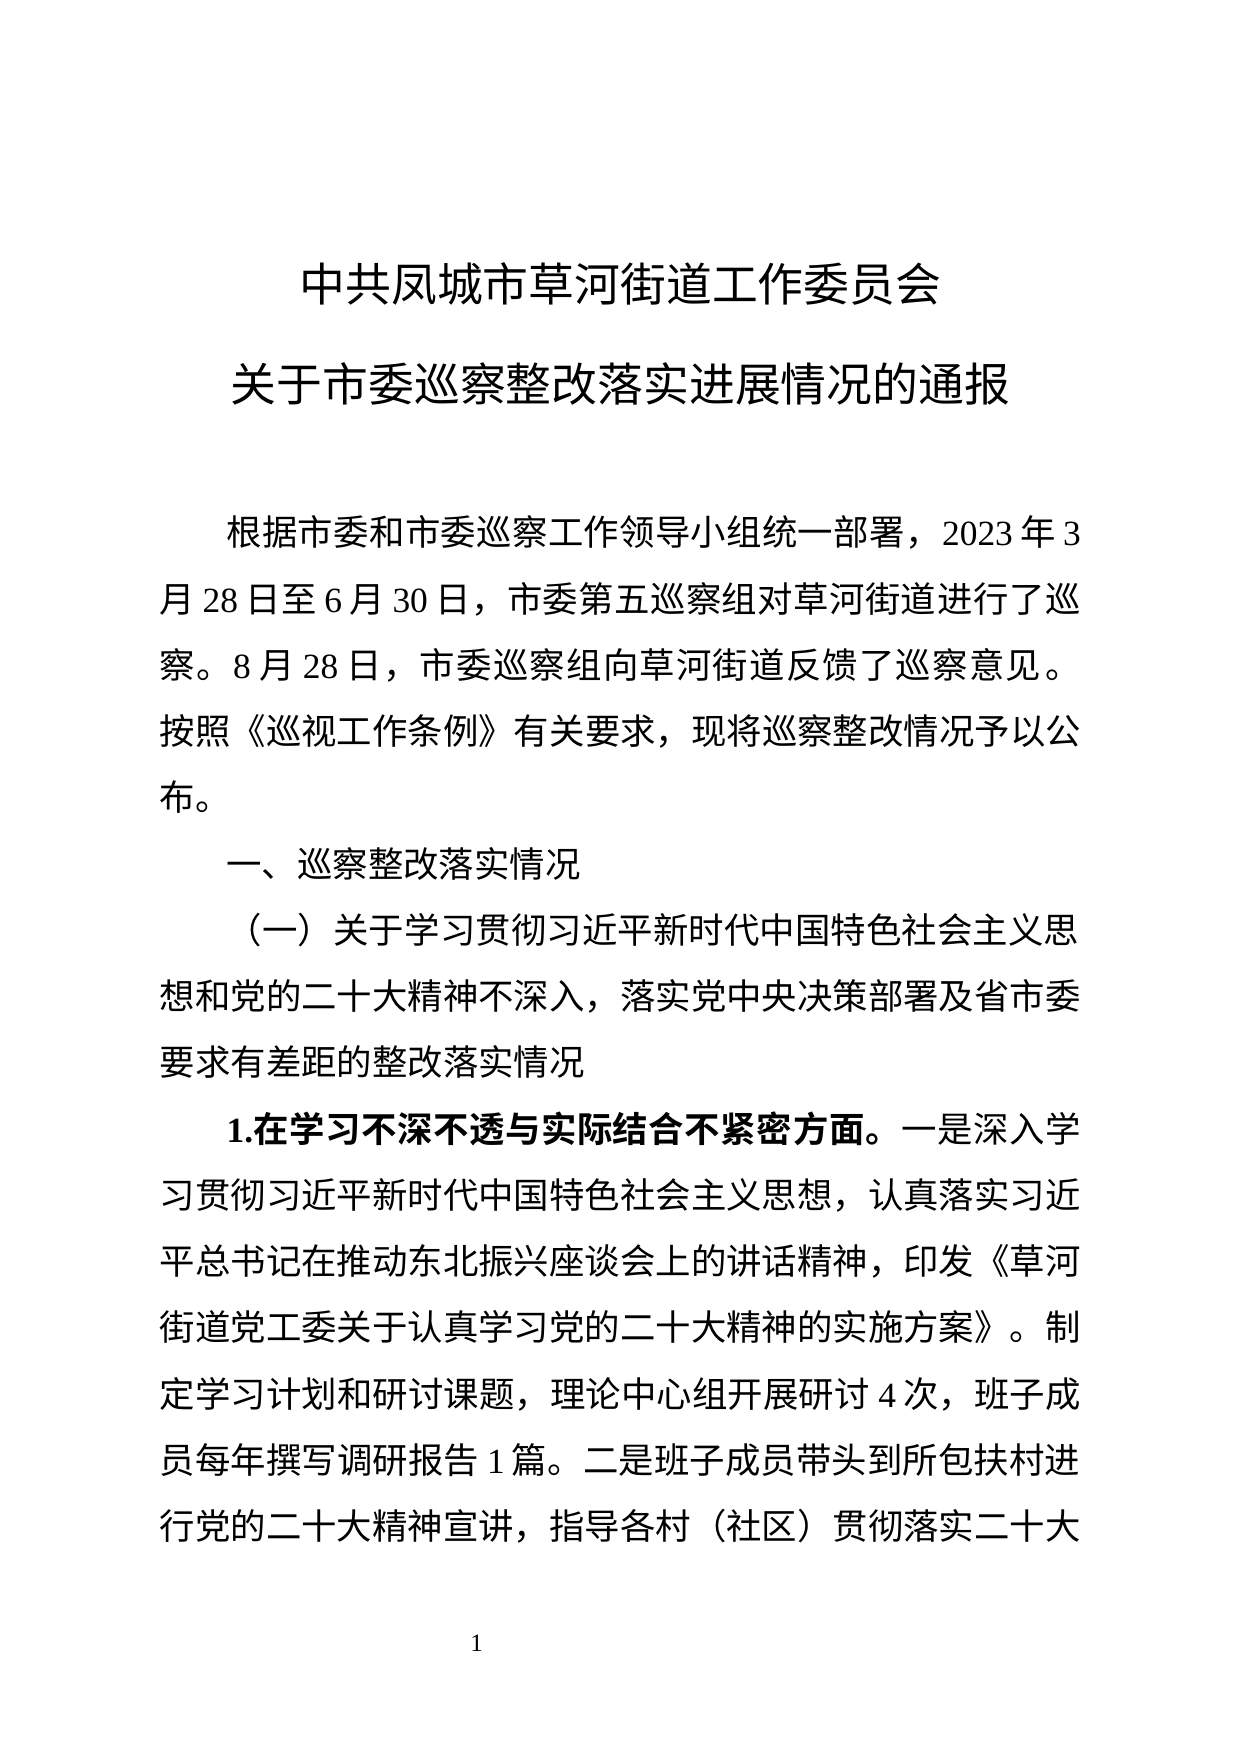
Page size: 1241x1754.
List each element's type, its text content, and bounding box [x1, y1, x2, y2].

text 关于市委巡察整改落实进展情况的通报 [159, 332, 1081, 431]
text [159, 1093, 1081, 1557]
text 根据市委和市委巡察工作领导小组统一部署，2023年3月28日至6月30日，市委第五巡察组对草河街道进行了巡察。8月28日，市委巡察组向草河街道反馈了巡察意见。按照《巡视工作条例》有关要求，现将巡察整改情况予以公布。 [159, 497, 1081, 828]
text （一）关于学习贯彻习近平新时代中国特色社会主义思想和党的二十大精神不深入，落实党中央决策部署及省市委要求有差距的整改落实情况 [159, 895, 1081, 1093]
text 一、巡察整改落实情况 [226, 828, 1081, 895]
text 中共凤城市草河街道工作委员会 [159, 232, 1081, 332]
